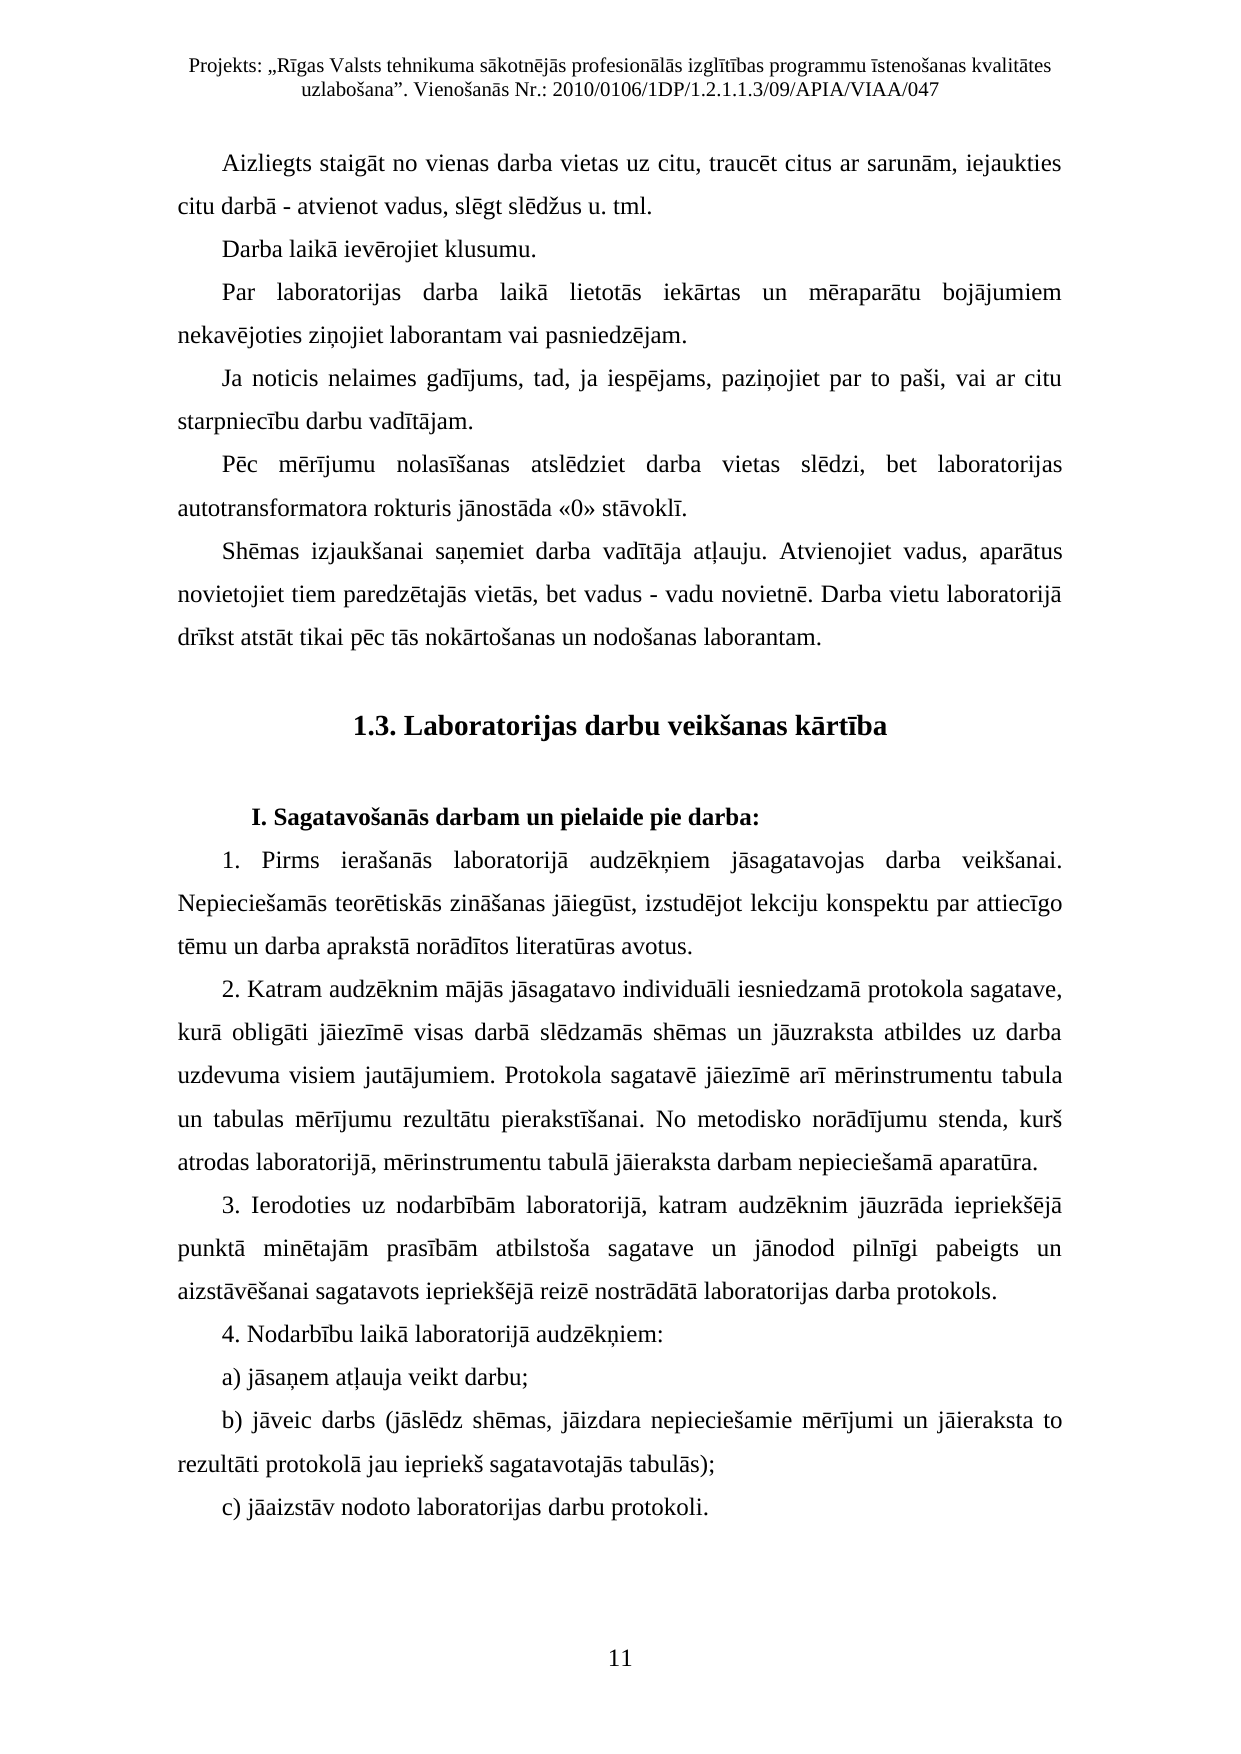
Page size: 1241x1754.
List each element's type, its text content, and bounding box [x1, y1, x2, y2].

text Pēc mērījumu nolasīšanas atslēdziet darba vietas slēdzi, bet laboratorijas autotransformatora rokturis jānostāda «0» stāvoklī. [177, 449, 1063, 521]
text Darba laikā ievērojiet klusumu. [177, 234, 1063, 263]
text Ja noticis nelaimes gadījums, tad, ja iespējams, paziņojiet par to paši, vai ar citu starpniecību darbu vadītājam. [177, 363, 1063, 435]
text Shēmas izjaukšanai saņemiet darba vadītāja atļauju. Atvienojiet vadus, aparātus novietojiet tiem paredzētajās vietās, bet vadus - vadu novietnē. Darba vietu laboratorijā drīkst atstāt tikai pēc tās nokārtošanas un nodošanas laborantam. [177, 536, 1063, 651]
text I. Sagatavošanās darbam un pielaide pie darba: [177, 802, 1063, 831]
text 1. Pirms ierašanās laboratorijā audzēkņiem jāsagatavojas darba veikšanai. Nepieciešamās teorētiskās zināšanas jāiegūst, izstudējot lekciju konspektu par attiecīgo tēmu un darba aprakstā norādītos literatūras avotus. [177, 845, 1063, 960]
text b) jāveic darbs (jāslēdz shēmas, jāizdara nepieciešamie mērījumi un jāieraksta to rezultāti protokolā jau iepriekš sagatavotajās tabulās); [177, 1406, 1063, 1477]
text Par laboratorijas darba laikā lietotās iekārtas un mēraparātu bojājumiem nekavējoties ziņojiet laborantam vai pasniedzējam. [177, 277, 1063, 349]
text a) jāsaņem atļauja veikt darbu; [177, 1362, 1063, 1391]
text c) jāaizstāv nodoto laboratorijas darbu protokoli. [177, 1492, 1063, 1521]
subtitle 1.3. Laboratorijas darbu veikšanas kārtība [177, 708, 1063, 742]
text 4. Nodarbību laikā laboratorijā audzēkņiem: [177, 1319, 1063, 1348]
text Aizliegts staigāt no vienas darba vietas uz citu, traucēt citus ar sarunām, iejaukties citu darbā - atvienot vadus, slēgt slēdžus u. tml. [177, 148, 1063, 219]
text 3. Ierodoties uz nodarbībām laboratorijā, katram audzēknim jāuzrāda iepriekšējā punktā minētajām prasībām atbilstoša sagatave un jānodod pilnīgi pabeigts un aizstāvēšanai sagatavots iepriekšējā reizē nostrādātā laboratorijas darba protokols. [177, 1190, 1063, 1305]
text 2. Katram audzēknim mājās jāsagatavo individuāli iesniedzamā protokola sagatave, kurā obligāti jāiezīmē visas darbā slēdzamās shēmas un jāuzraksta atbildes uz darba uzdevuma visiem jautājumiem. Protokola sagatavē jāiezīmē arī mērinstrumentu tabula un tabulas mērījumu rezultātu pierakstīšanai. No metodisko norādījumu stenda, kurš atrodas laboratorijā, mērinstrumentu tabulā jāieraksta darbam nepieciešamā aparatūra. [177, 974, 1063, 1176]
